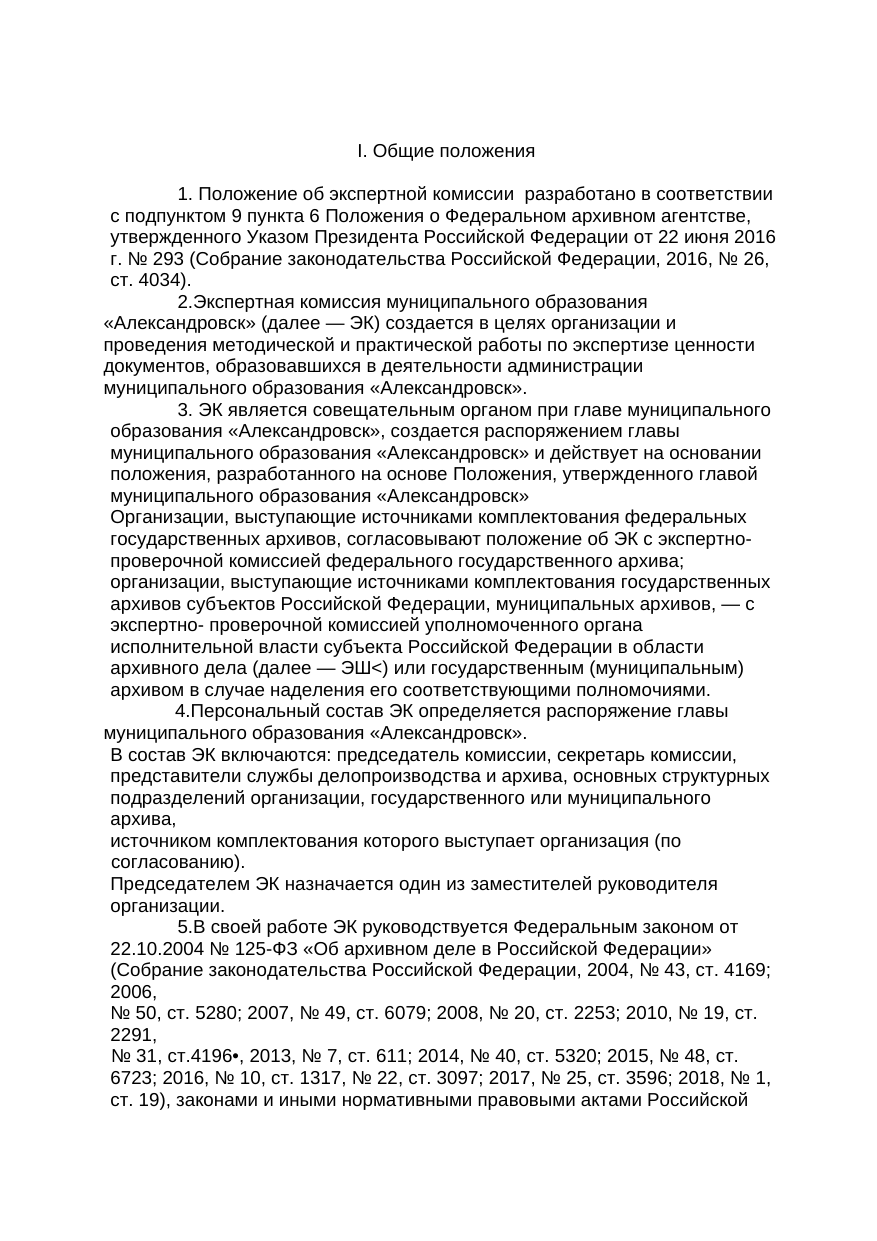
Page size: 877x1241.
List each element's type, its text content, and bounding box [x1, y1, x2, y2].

text 2.Экспертная комиссия муниципального образования «Александровск» (далее — ЭК) создается в целях организации и проведения методической и практической работы по экспертизе ценности документов, образовавшихся в деятельности администрации муниципального образования «Александровск». [103, 291, 781, 398]
text В состав ЭК включаются: председатель комиссии, секретарь комиссии, представители службы делопроизводства и архива, основных структурных подразделений организации, государственного или муниципального архива, [110, 743, 782, 830]
text № 50, ст. 5280; 2007, № 49, ст. 6079; 2008, № 20, ст. 2253; 2010, № 19, ст. 2291, [110, 1002, 782, 1045]
text Председателем ЭК назначается один из заместителей руководителя организации. [110, 873, 782, 916]
text 1. Положение об экспертной комиссии разработано в соответствии с подпунктом 9 пункта 6 Положения о Федеральном архивном агентстве, утвержденного Указом Президента Российской Федерации от 22 июня 2016 г. № 293 (Собрание законодательства Российской Федерации, 2016, № 26, ст. 4034). [110, 183, 782, 291]
text I. Общие положения [110, 140, 782, 161]
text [110, 1045, 782, 1110]
text источником комплектования которого выступает организация (по согласованию). [110, 830, 782, 873]
text 3. ЭК является совещательным органом при главе муниципального образования «Александровск», создается распоряжением главы муниципального образования «Александровск» и действует на основании положения, разработанного на основе Положения, утвержденного главой муниципального образования «Александровск» [110, 398, 781, 506]
text 5.В своей работе ЭК руководствуется Федеральным законом от 22.10.2004 № 125-ФЗ «Об архивном деле в Российской Федерации» (Собрание законодательства Российской Федерации, 2004, № 43, ст. 4169; 2006, [110, 916, 782, 1002]
text Организации, выступающие источниками комплектования федеральных государственных архивов, согласовывают положение об ЭК с экспертно-проверочной комиссией федерального государственного архива; организации, выступающие источниками комплектования государственных архивов субъектов Российской Федерации, муниципальных архивов, — с экспертно- проверочной комиссией уполномоченного органа исполнительной власти субъекта Российской Федерации в области архивного дела (далее — ЭШ<) или государственным (муниципальным) архивом в случае наделения его соответствующими полномочиями. [110, 506, 781, 700]
text 4.Персональный состав ЭК определяется распоряжение главы муниципального образования «Александровск». [103, 700, 782, 743]
